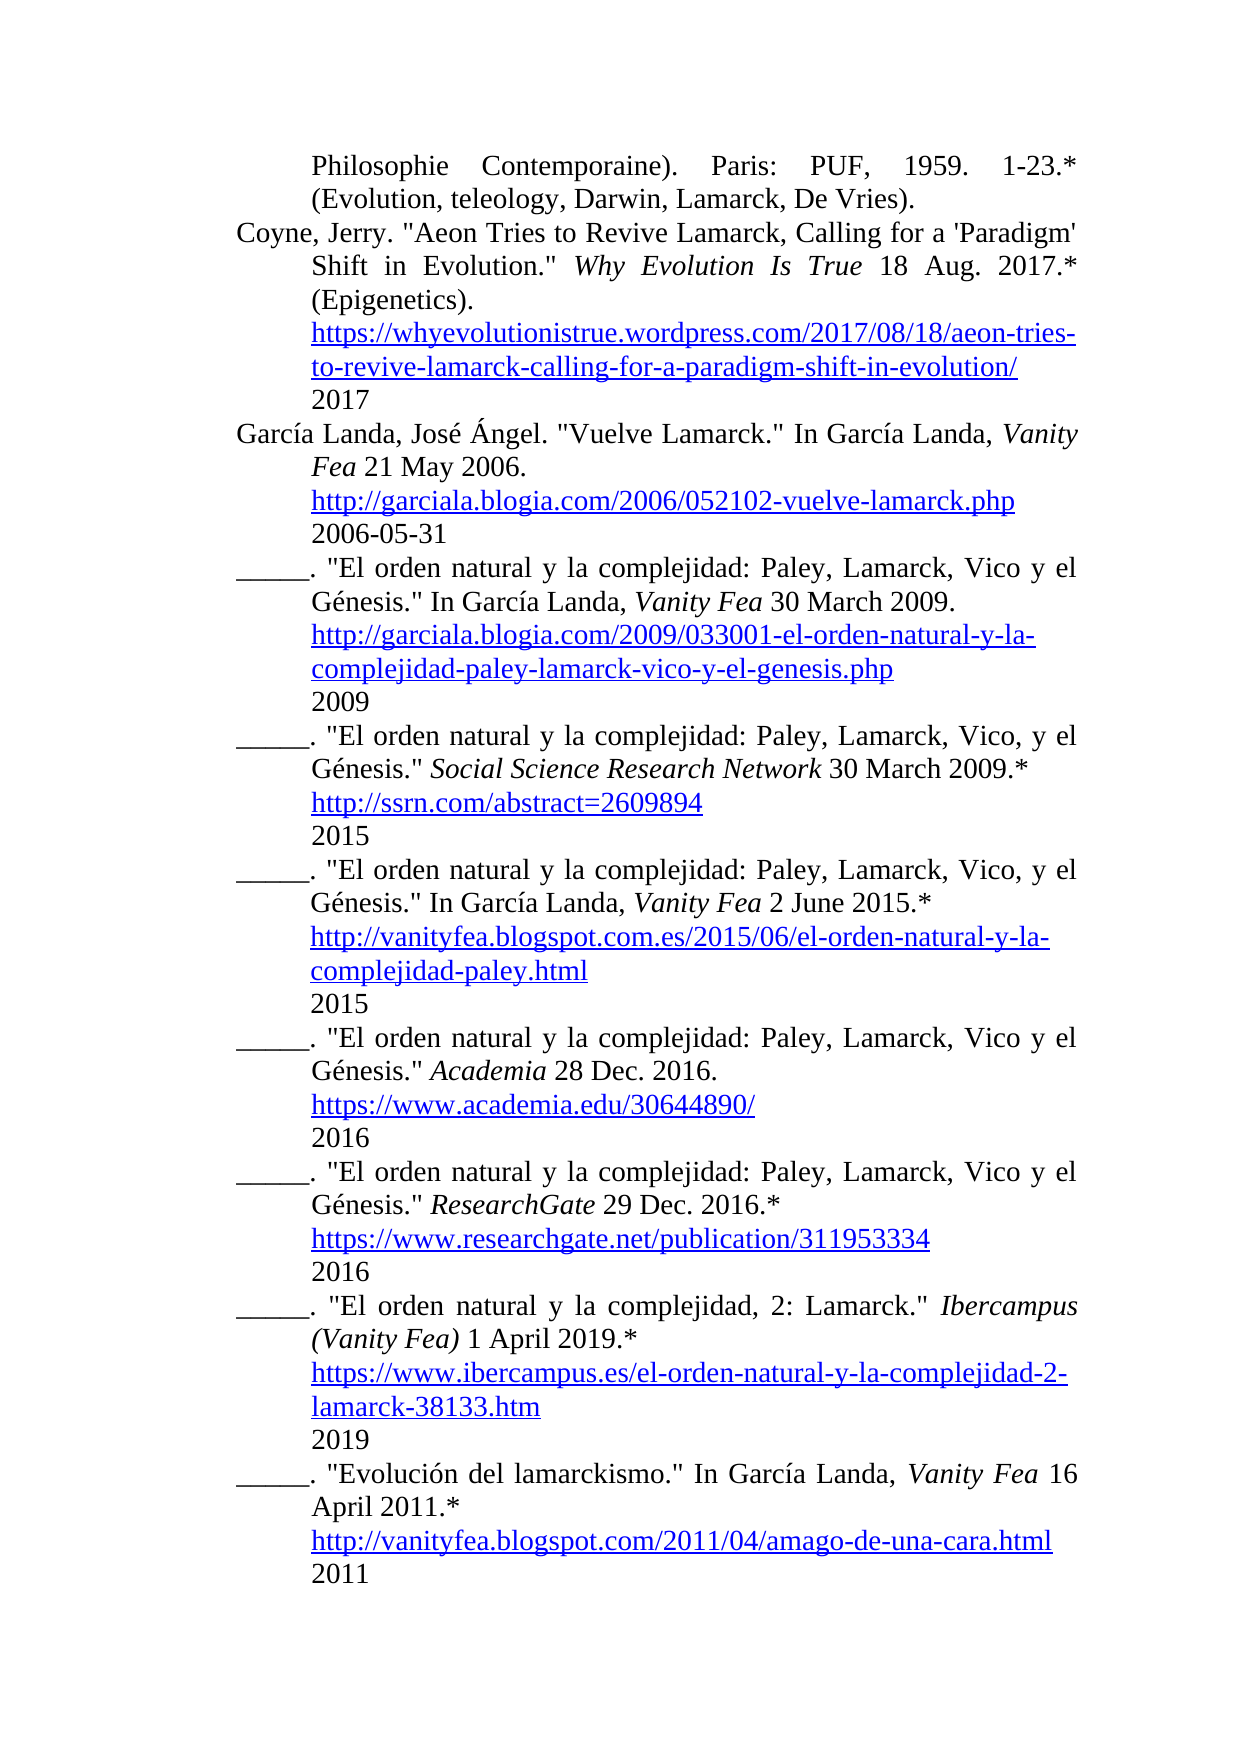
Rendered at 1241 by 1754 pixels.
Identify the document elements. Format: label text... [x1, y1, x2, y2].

text _____. "El orden natural y la complejidad, 2: Lamarck." Ibercampus (Vanity Fea) 1 April 2019.* [236, 1288, 1078, 1355]
text http://vanityfea.blogspot.com/2011/04/amago-de-una-cara.html [236, 1523, 1078, 1556]
text _____. "El orden natural y la complejidad: Paley, Lamarck, Vico y el Génesis." Academia 28 Dec. 2016. [236, 1020, 1078, 1087]
text 2016 [236, 1120, 1078, 1154]
text _____. "El orden natural y la complejidad: Paley, Lamarck, Vico y el Génesis." In García Landa, Vanity Fea 30 March 2009. [236, 550, 1078, 617]
text _____. "El orden natural y la complejidad: Paley, Lamarck, Vico, y el Génesis." In García Landa, Vanity Fea 2 June 2015.* [236, 852, 1078, 919]
text 2009 [236, 684, 1078, 718]
text 2011 [236, 1556, 1078, 1590]
text http://ssrn.com/abstract=2609894 [236, 785, 1078, 818]
text https://www.academia.edu/30644890/ [236, 1087, 1078, 1120]
text https://whyevolutionistrue.wordpress.com/2017/08/18/aeon-tries-to-revive-lamarck-calling-for-a-paradigm-shift-in-evolution/ [236, 315, 1078, 382]
text _____. "Evolución del lamarckismo." In García Landa, Vanity Fea 16 April 2011.* [236, 1456, 1078, 1523]
text 2015 [236, 818, 1078, 852]
text 2019 [236, 1422, 1078, 1456]
text _____. "El orden natural y la complejidad: Paley, Lamarck, Vico, y el Génesis." Social Science Research Network 30 March 2009.* [236, 718, 1078, 785]
text García Landa, José Ángel. "Vuelve Lamarck." In García Landa, Vanity Fea 21 May 2006. [236, 416, 1078, 483]
text https://www.researchgate.net/publication/311953334 [236, 1221, 1078, 1254]
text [236, 148, 1078, 215]
text _____. "El orden natural y la complejidad: Paley, Lamarck, Vico y el Génesis." ResearchGate 29 Dec. 2016.* [236, 1154, 1078, 1221]
text 2017 [236, 382, 1078, 416]
text http://vanityfea.blogspot.com.es/2015/06/el-orden-natural-y-la-complejidad-paley.html [236, 919, 1078, 986]
text 2016 [236, 1254, 1078, 1288]
text 2006-05-31 [236, 517, 1078, 550]
text http://garciala.blogia.com/2009/033001-el-orden-natural-y-la-complejidad-paley-lamarck-vico-y-el-genesis.php [236, 617, 1078, 684]
text http://garciala.blogia.com/2006/052102-vuelve-lamarck.php [236, 483, 1078, 517]
text Coyne, Jerry. "Aeon Tries to Revive Lamarck, Calling for a 'Paradigm' Shift in Evolution." Why Evolution Is True 18 Aug. 2017.* (Epigenetics). [236, 215, 1078, 315]
text https://www.ibercampus.es/el-orden-natural-y-la-complejidad-2-lamarck-38133.htm [236, 1355, 1078, 1422]
text 2015 [236, 986, 1078, 1020]
